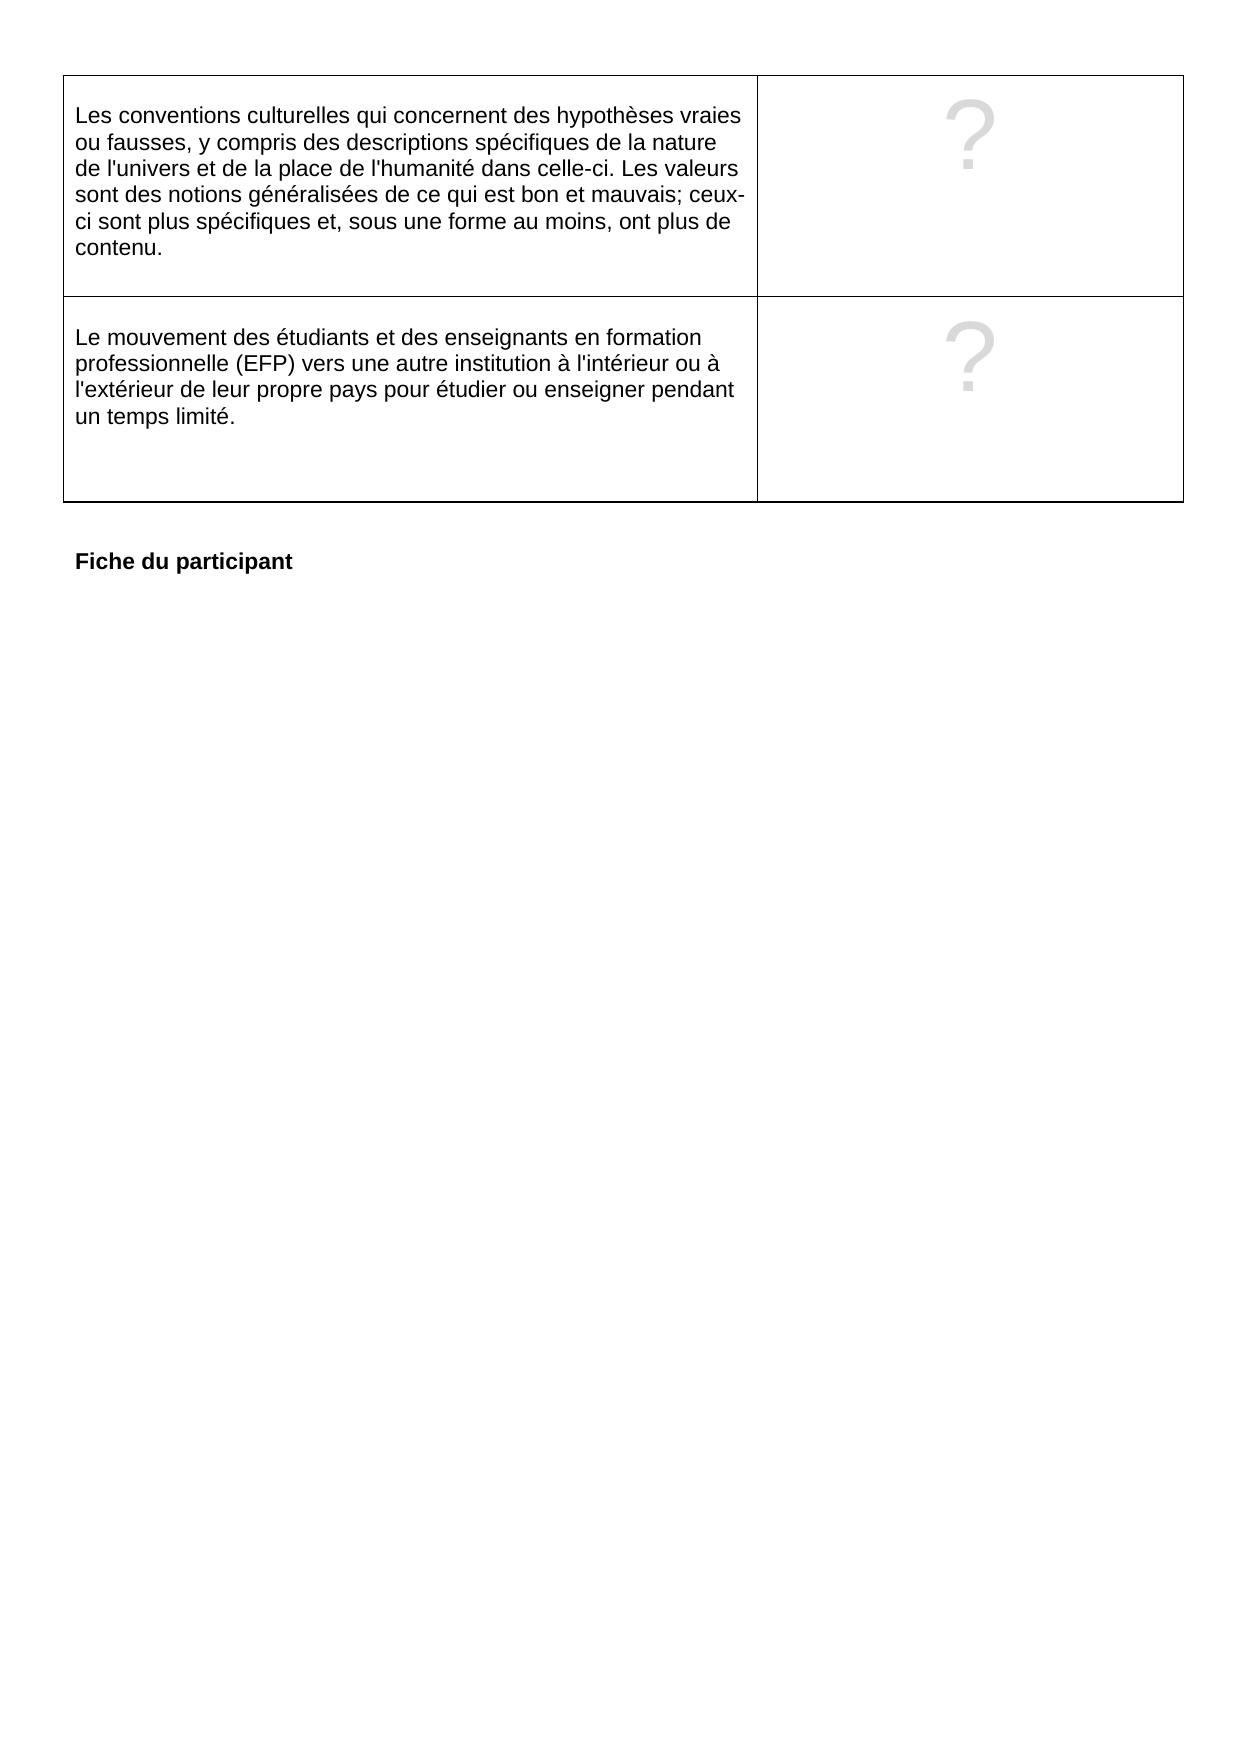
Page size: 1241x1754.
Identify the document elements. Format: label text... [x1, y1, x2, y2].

text Fiche du participant [75, 548, 1165, 574]
table_cell Le mouvement des étudiants et des enseignants en formation professionnelle (EFP) vers une autre institution à l'intérieur ou à l'extérieur de leur propre pays pour étudier ou enseigner pendant un temps limité. [64, 297, 757, 501]
table_cell ? [758, 297, 1183, 501]
table_cell Les conventions culturelles qui concernent des hypothèses vraies ou fausses, y compris des descriptions spécifiques de la nature de l'univers et de la place de l'humanité dans celle-ci. Les valeurs sont des notions généralisées de ce qui est bon et mauvais; ceux-ci sont plus spécifiques et, sous une forme au moins, ont plus de contenu. [64, 76, 757, 296]
table_cell ? [758, 76, 1183, 296]
